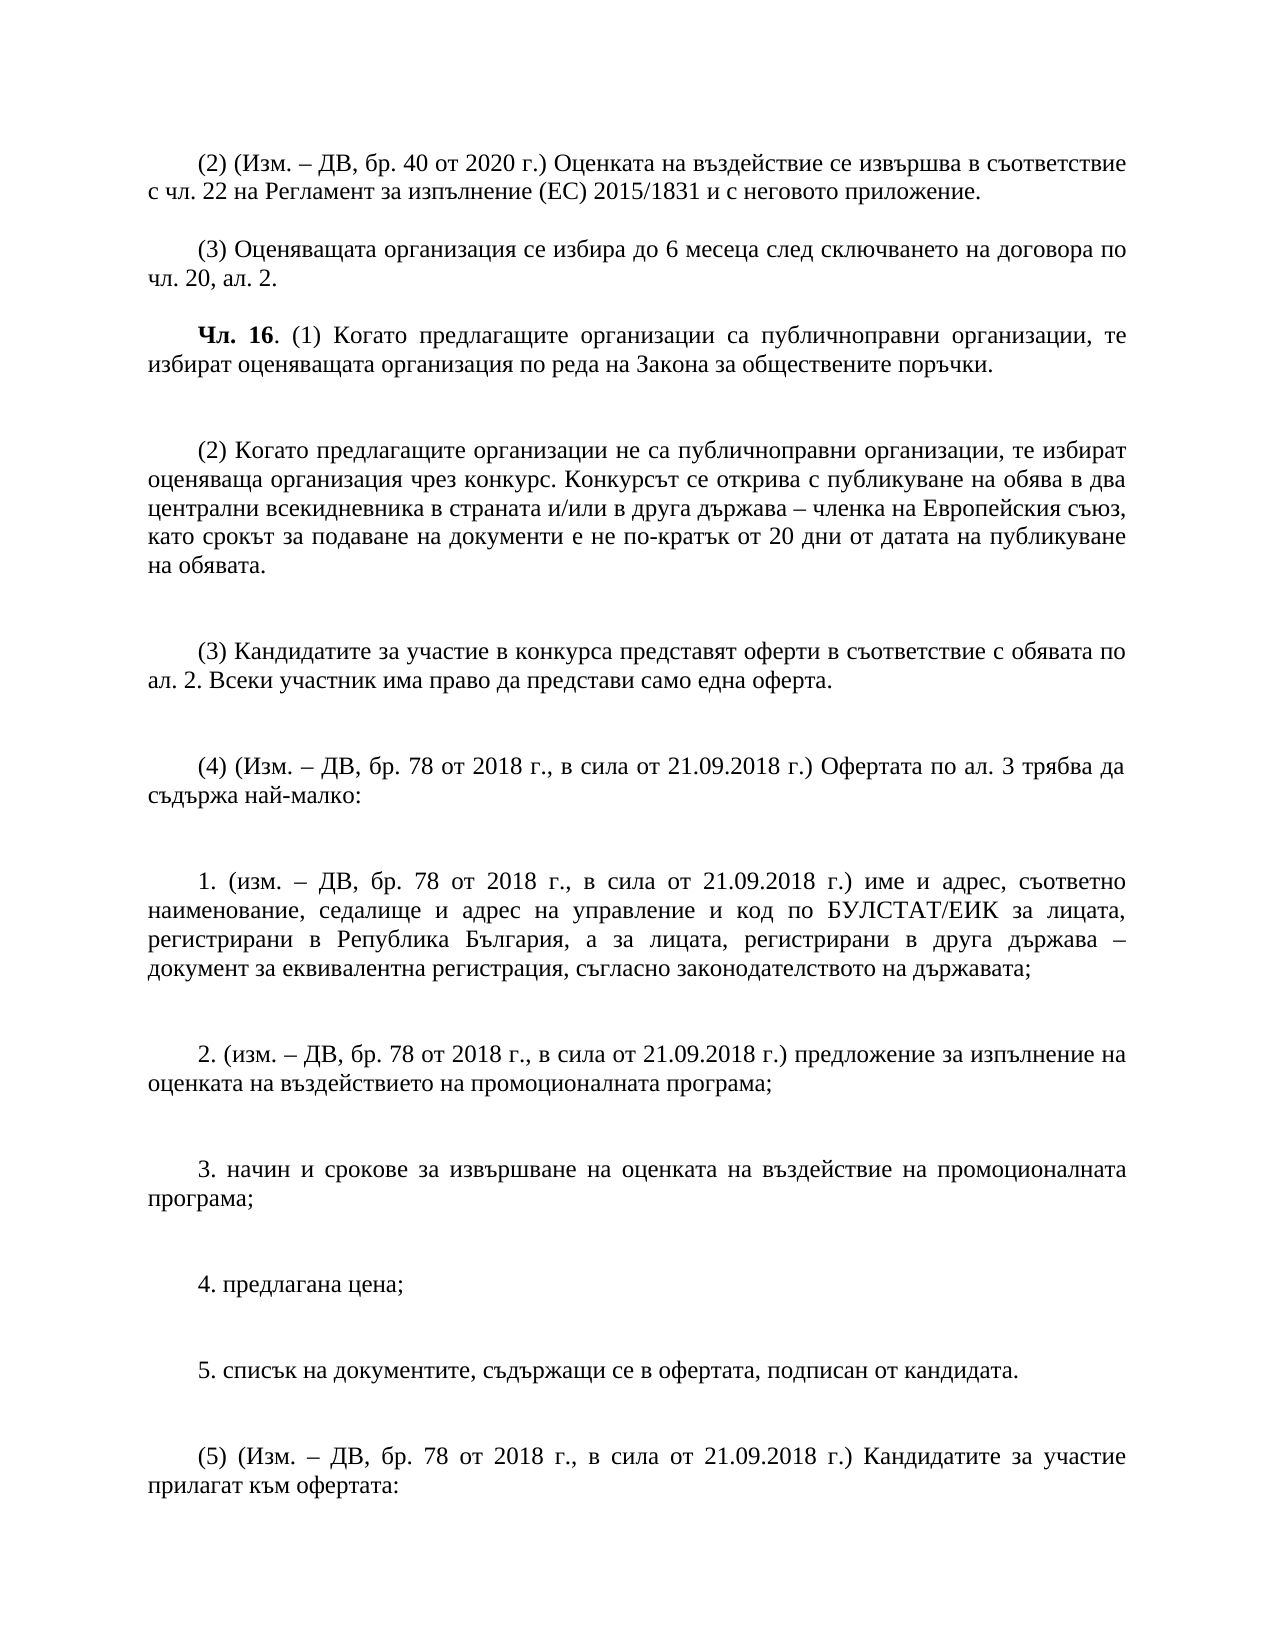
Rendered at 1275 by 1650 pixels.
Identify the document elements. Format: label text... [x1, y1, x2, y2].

text (5) (Изм. – ДВ, бр. 78 от 2018 г., в сила от 21.09.2018 г.) Кандидатите за участие прилагат към офертата: [148, 1441, 1127, 1499]
text (3) Кандидатите за участие в конкурса представят оферти в съответствие с обявата по ал. 2. Всеки участник има право да представи само една оферта. [148, 636, 1127, 694]
text 3. начин и срокове за извършване на оценката на въздействие на промоционалната програма; [148, 1154, 1127, 1211]
text (2) (Изм. – ДВ, бр. 40 от 2020 г.) Оценката на въздействие се извършва в съответствие с чл. 22 на Регламент за изпълнение (ЕС) 2015/1831 и с неговото приложение. [148, 148, 1127, 205]
text (2) Когато предлагащите организации не са публичноправни организации, те избират оценяваща организация чрез конкурс. Конкурсът се открива с публикуване на обява в два централни всекидневника в страната и/или в друга държава – членка на Европейския съюз, като срокът за подаване на документи е не по-кратък от 20 дни от датата на публикуване на обявата. [148, 435, 1127, 579]
text (4) (Изм. – ДВ, бр. 78 от 2018 г., в сила от 21.09.2018 г.) Офертата по ал. 3 трябва да съдържа най-малко: [148, 751, 1127, 809]
text 4. предлагана цена; [148, 1269, 1127, 1298]
text 5. списък на документите, съдържащи се в офертата, подписан от кандидата. [148, 1355, 1127, 1384]
text Чл. 16. (1) Когато предлагащите организации са публичноправни организации, те избират оценяващата организация по реда на Закона за обществените поръчки. [148, 320, 1127, 378]
text (3) Оценяващата организация се избира до 6 месеца след сключването на договора по чл. 20, ал. 2. [148, 234, 1127, 291]
text 1. (изм. – ДВ, бр. 78 от 2018 г., в сила от 21.09.2018 г.) име и адрес, съответно наименование, седалище и адрес на управление и код по БУЛСТАТ/ЕИК за лицата, регистрирани в Република България, а за лицата, регистрирани в друга държава – документ за еквивалентна регистрация, съгласно законодателството на държавата; [148, 866, 1127, 981]
text 2. (изм. – ДВ, бр. 78 от 2018 г., в сила от 21.09.2018 г.) предложение за изпълнение на оценката на въздействието на промоционалната програма; [148, 1039, 1127, 1096]
